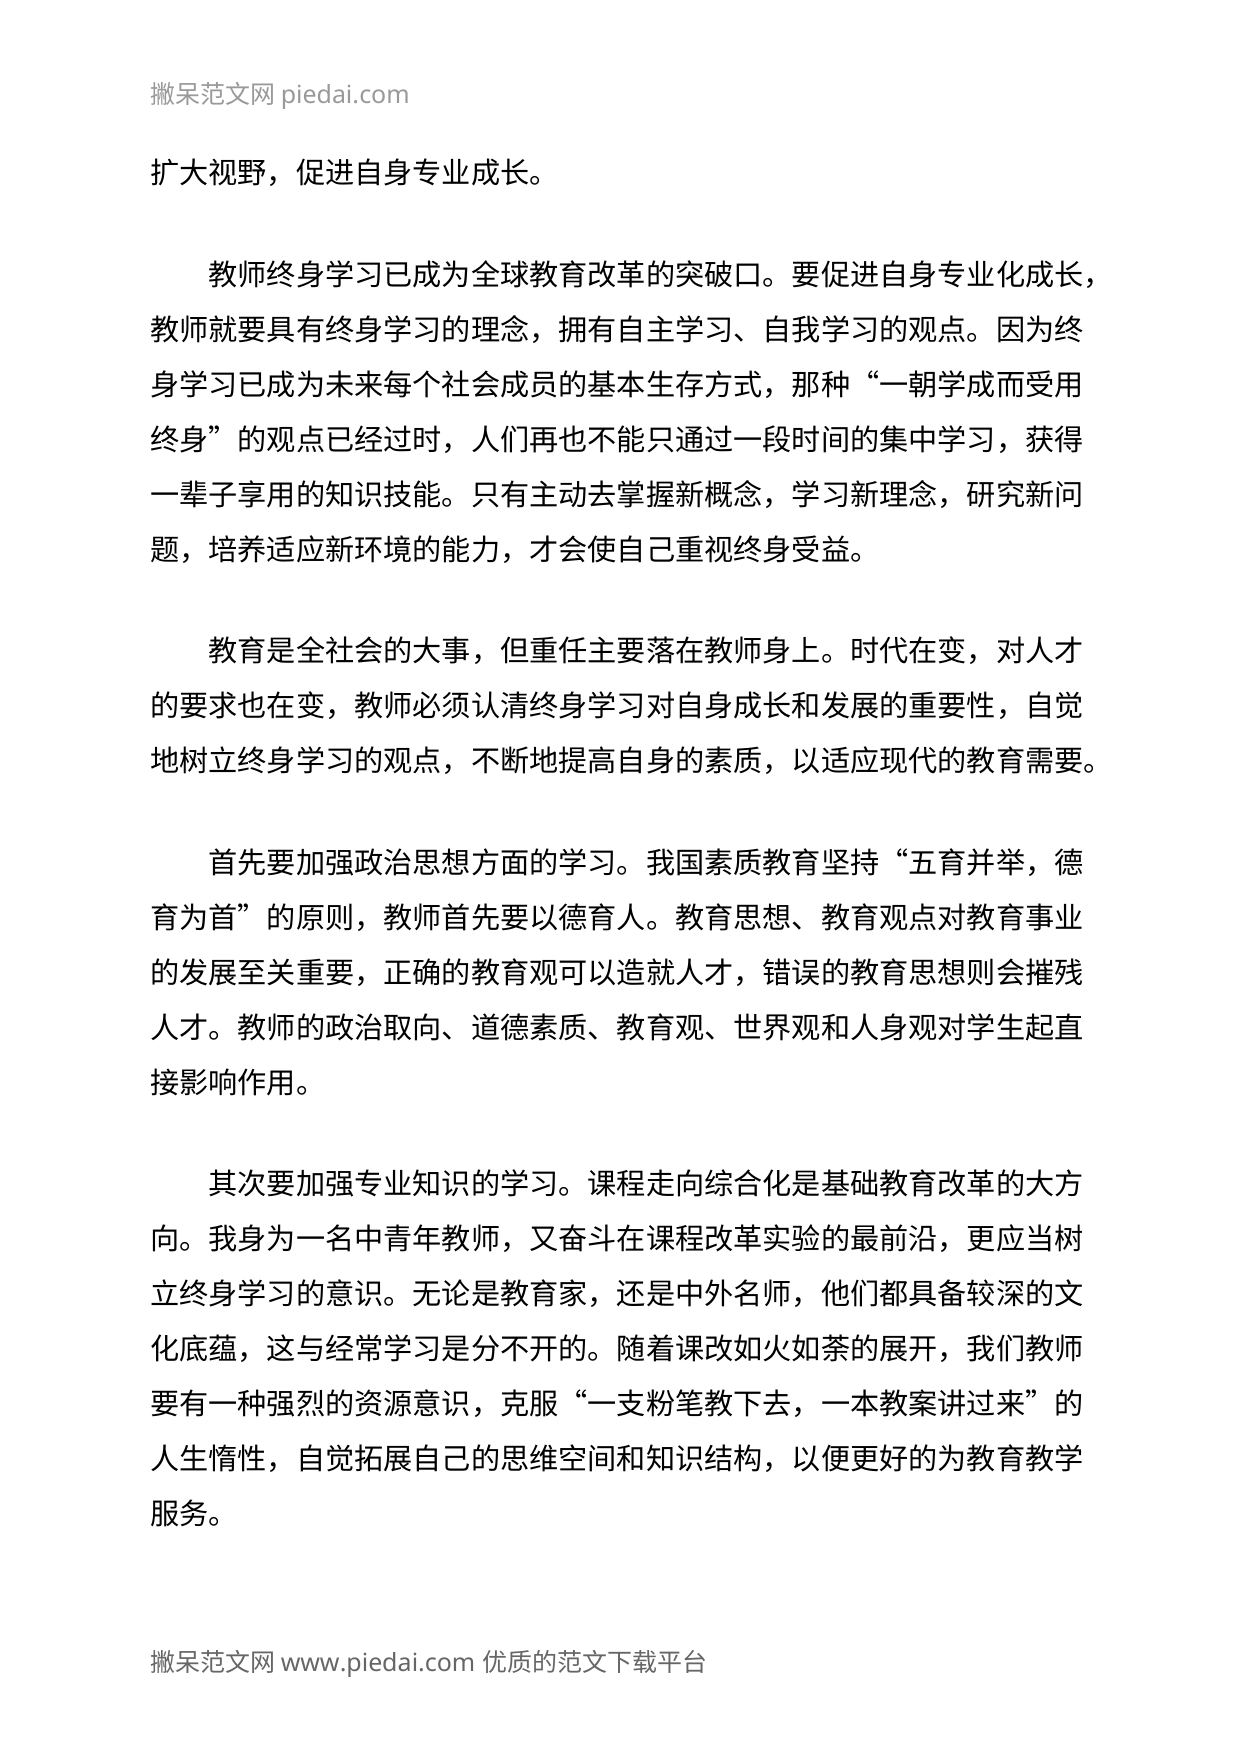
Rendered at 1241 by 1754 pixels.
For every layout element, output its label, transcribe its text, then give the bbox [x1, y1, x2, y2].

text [150, 150, 1090, 192]
text 首先要加强政治思想方面的学习。我国素质教育坚持“五育并举，德育为首”的原则，教师首先要以德育人。教育思想、教育观点对教育事业的发展至关重要，正确的教育观可以造就人才，错误的教育思想则会摧残人才。教师的政治取向、道德素质、教育观、世界观和人身观对学生起直接影响作用。 [150, 839, 1090, 1101]
text 教育是全社会的大事，但重任主要落在教师身上。时代在变，对人才的要求也在变，教师必须认清终身学习对自身成长和发展的重要性，自觉地树立终身学习的观点，不断地提高自身的素质，以适应现代的教育需要。 [150, 628, 1090, 780]
text 教师终身学习已成为全球教育改革的突破口。要促进自身专业化成长，教师就要具有终身学习的理念，拥有自主学习、自我学习的观点。因为终身学习已成为未来每个社会成员的基本生存方式，那种“一朝学成而受用终身”的观点已经过时，人们再也不能只通过一段时间的集中学习，获得一辈子享用的知识技能。只有主动去掌握新概念，学习新理念，研究新问题，培养适应新环境的能力，才会使自己重视终身受益。 [150, 252, 1090, 568]
text 其次要加强专业知识的学习。课程走向综合化是基础教育改革的大方向。我身为一名中青年教师，又奋斗在课程改革实验的最前沿，更应当树立终身学习的意识。无论是教育家，还是中外名师，他们都具备较深的文化底蕴，这与经常学习是分不开的。随着课改如火如荼的展开，我们教师要有一种强烈的资源意识，克服“一支粉笔教下去，一本教案讲过来”的人生惰性，自觉拓展自己的思维空间和知识结构，以便更好的为教育教学服务。 [150, 1161, 1090, 1533]
